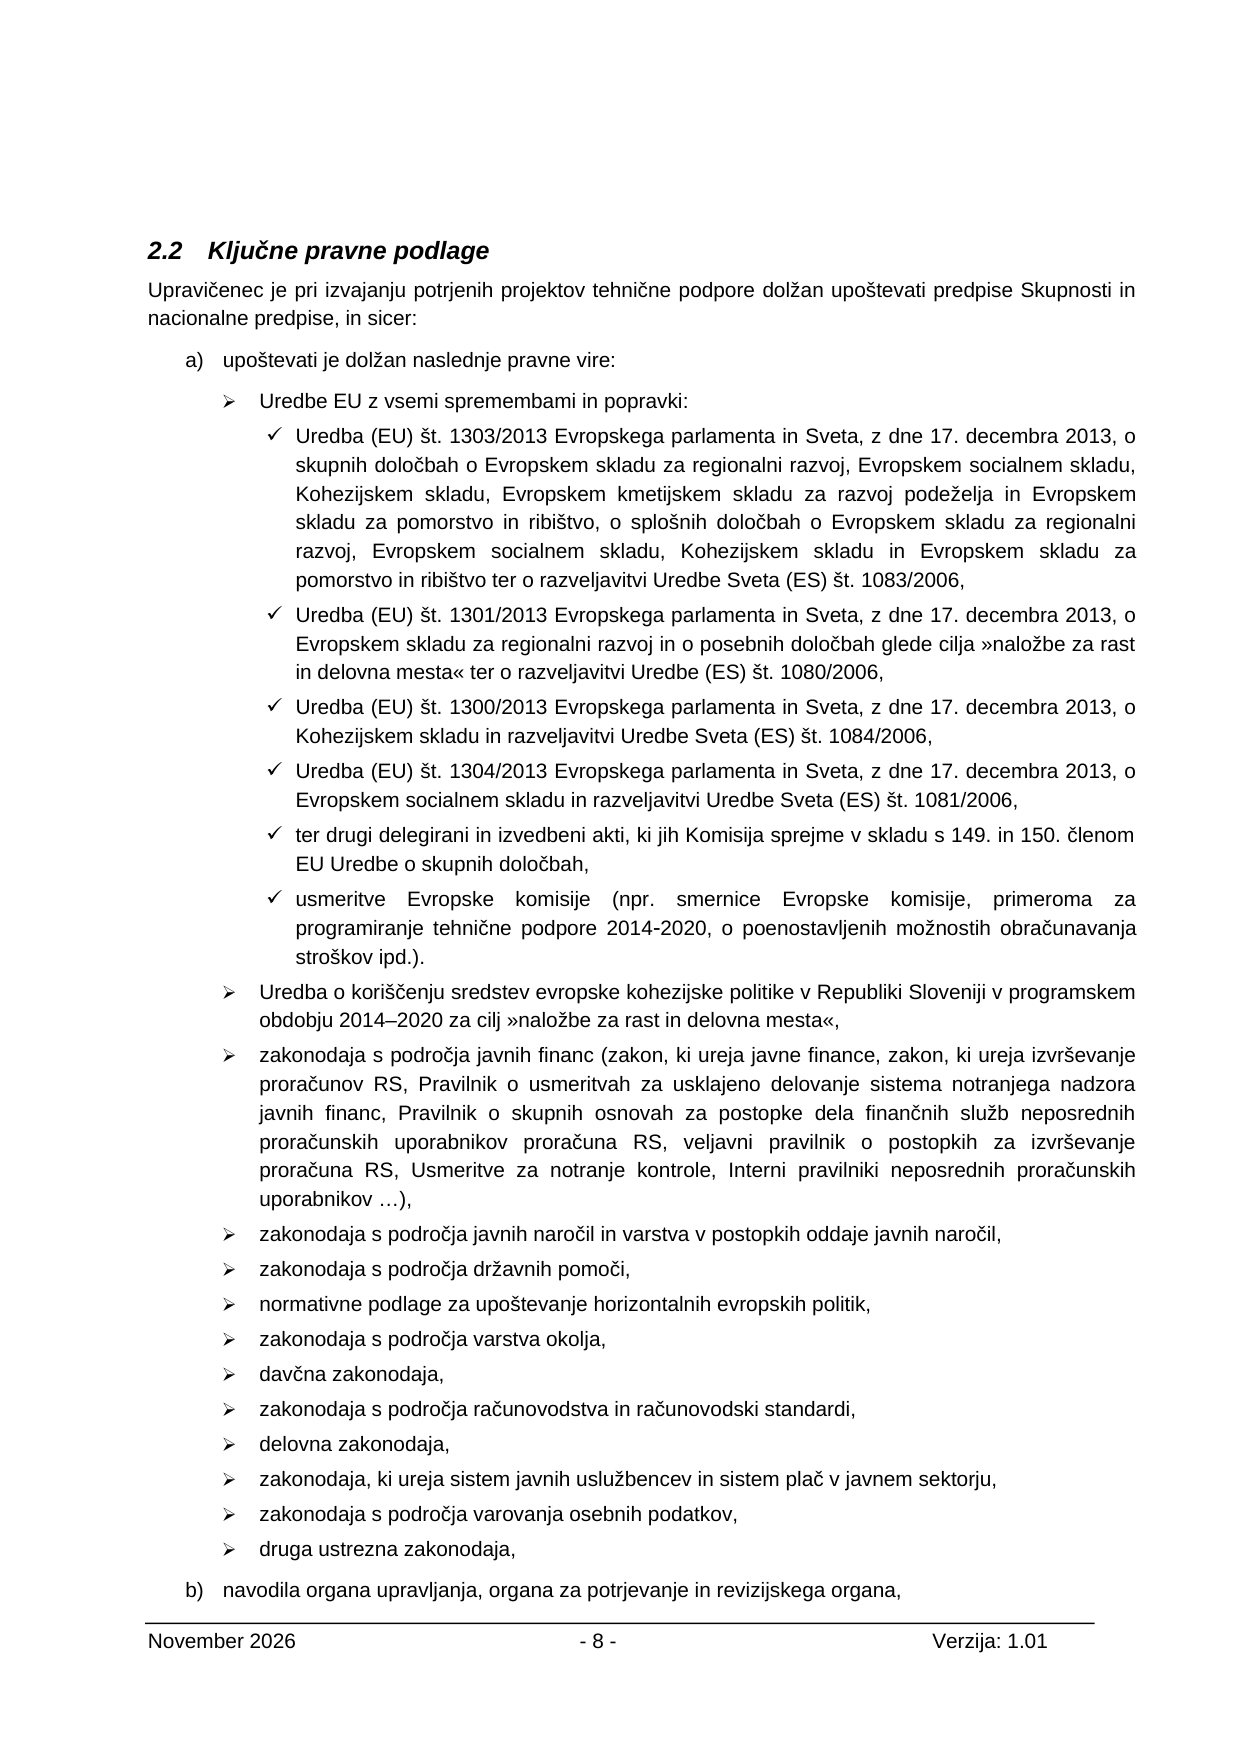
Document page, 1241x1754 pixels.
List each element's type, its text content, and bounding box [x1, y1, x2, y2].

list druga ustrezna zakonodaja, [222, 1537, 1137, 1561]
list navodila organa upravljanja, organa za potrjevanje in revizijskega organa, [185, 1578, 1137, 1602]
text Upravičenec je pri izvajanju potrjenih projektov tehnične podpore dolžan upoštevati predpise Skupnosti in nacionalne predpise, in sicer: [148, 277, 1137, 330]
list usmeritve Evropske komisije (npr. smernice Evropske komisije, primeroma za programiranje tehnične podpore 20142020, o poenostavljenih možnostih obračunavanja stroškov ipd.). [266, 887, 1137, 968]
subtitle Ključne pravne podlage [148, 236, 1137, 265]
list normativne podlage za upoštevanje horizontalnih evropskih politik, [222, 1292, 1137, 1316]
list zakonodaja s področja javnih financ (zakon, ki ureja javne finance, zakon, ki ureja izvrševanje proračunov RS, Pravilnik o usmeritvah za usklajeno delovanje sistema notranjega nadzora javnih financ, Pravilnik o skupnih osnovah za postopke dela finančnih služb neposrednih proračunskih uporabnikov proračuna RS, veljavni pravilnik o postopkih za izvrševanje proračuna RS, Usmeritve za notranje kontrole, Interni pravilniki neposrednih proračunskih uporabnikov …), [222, 1043, 1137, 1211]
list Uredbe EU z vsemi spremembami in popravki: [222, 389, 1137, 413]
list davčna zakonodaja, [222, 1362, 1137, 1386]
list zakonodaja s področja računovodstva in računovodski standardi, [222, 1397, 1137, 1421]
list zakonodaja s področja varovanja osebnih podatkov, [222, 1502, 1137, 1526]
list zakonodaja, ki ureja sistem javnih uslužbencev in sistem plač v javnem sektorju, [222, 1467, 1137, 1491]
list Uredba (EU) št. 1304/2013 Evropskega parlamenta in Sveta, z dne 17. decembra 2013, o Evropskem socialnem skladu in razveljavitvi Uredbe Sveta (ES) št. 1081/2006, [266, 759, 1137, 812]
list Uredba o koriščenju sredstev evropske kohezijske politike v Republiki Sloveniji v programskem obdobju 2014–2020 za cilj »naložbe za rast in delovna mesta«, [222, 979, 1137, 1032]
list Uredba (EU) št. 1301/2013 Evropskega parlamenta in Sveta, z dne 17. decembra 2013, o Evropskem skladu za regionalni razvoj in o posebnih določbah glede cilja »naložbe za rast in delovna mesta« ter o razveljavitvi Uredbe (ES) št. 1080/2006, [266, 603, 1137, 684]
list ter drugi delegirani in izvedbeni akti, ki jih Komisija sprejme v skladu s 149. in 150. členom EU Uredbe o skupnih določbah, [266, 823, 1137, 876]
list Uredba (EU) št. 1303/2013 Evropskega parlamenta in Sveta, z dne 17. decembra 2013, o skupnih določbah o Evropskem skladu za regionalni razvoj, Evropskem socialnem skladu, Kohezijskem skladu, Evropskem kmetijskem skladu za razvoj podeželja in Evropskem skladu za pomorstvo in ribištvo, o splošnih določbah o Evropskem skladu za regionalni razvoj, Evropskem socialnem skladu, Kohezijskem skladu in Evropskem skladu za pomorstvo in ribištvo ter o razveljavitvi Uredbe Sveta (ES) št. 1083/2006, [266, 424, 1137, 592]
list zakonodaja s področja državnih pomoči, [222, 1257, 1137, 1281]
list zakonodaja s področja javnih naročil in varstva v postopkih oddaje javnih naročil, [222, 1222, 1137, 1246]
list upoštevati je dolžan naslednje pravne vire: [185, 347, 1137, 371]
list delovna zakonodaja, [222, 1432, 1137, 1456]
list Uredba (EU) št. 1300/2013 Evropskega parlamenta in Sveta, z dne 17. decembra 2013, o Kohezijskem skladu in razveljavitvi Uredbe Sveta (ES) št. 1084/2006, [266, 695, 1137, 748]
list zakonodaja s področja varstva okolja, [222, 1327, 1137, 1351]
